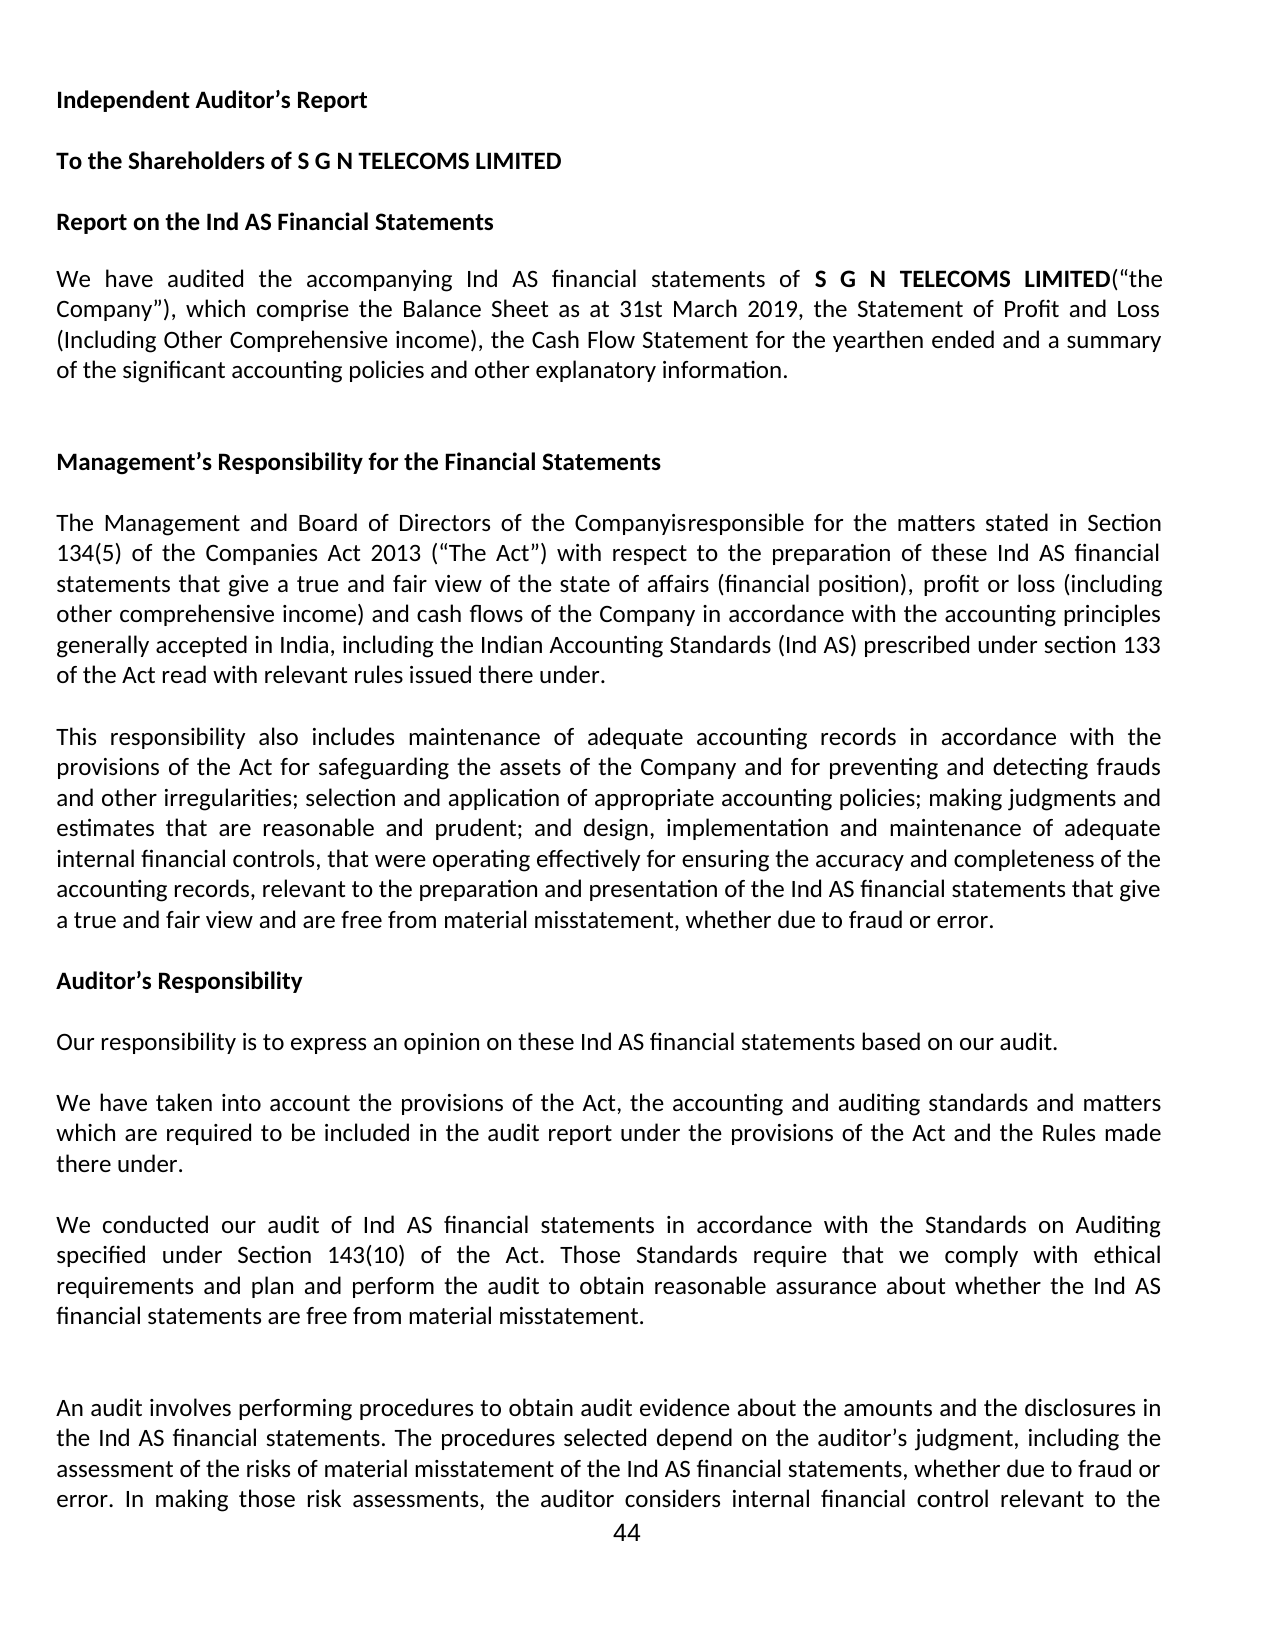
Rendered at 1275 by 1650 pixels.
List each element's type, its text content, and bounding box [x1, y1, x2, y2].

text To the Shareholders of S G N TELECOMS LIMITED [56, 145, 1163, 175]
text This responsibility also includes maintenance of adequate accounting records in accordance with the provisions of the Act for safeguarding the assets of the Company and for preventing and detecting frauds and other irregularities; selection and application of appropriate accounting policies; making judgments and estimates that are reasonable and prudent; and design, implementation and maintenance of adequate internal financial controls, that were operating effectively for ensuring the accuracy and completeness of the accounting records, relevant to the preparation and presentation of the Ind AS financial statements that give a true and fair view and are free from material misstatement, whether due to fraud or error. [56, 721, 1163, 934]
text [56, 1392, 1163, 1514]
text We have taken into account the provisions of the Act, the accounting and auditing standards and matters which are required to be included in the audit report under the provisions of the Act and the Rules made there under. [56, 1087, 1163, 1178]
text We have audited the accompanying Ind AS financial statements of S G N TELECOMS LIMITED(“the Company”), which comprise the Balance Sheet as at 31st March 2019, the Statement of Profit and Loss (Including Other Comprehensive income), the Cash Flow Statement for the yearthen ended and a summary of the significant accounting policies and other explanatory information. [56, 263, 1163, 385]
text The Management and Board of Directors of the Companyisresponsible for the matters stated in Section 134(5) of the Companies Act 2013 (“The Act”) with respect to the preparation of these Ind AS financial statements that give a true and fair view of the state of affairs (financial position), profit or loss (including other comprehensive income) and cash flows of the Company in accordance with the accounting principles generally accepted in India, including the Indian Accounting Standards (Ind AS) prescribed under section 133 of the Act read with relevant rules issued there under. [56, 507, 1163, 690]
text Management’s Responsibility for the Financial Statements [56, 446, 1163, 476]
text Independent Auditor’s Report [56, 84, 1163, 114]
text Report on the Ind AS Financial Statements [56, 206, 1163, 236]
text We conducted our audit of Ind AS financial statements in accordance with the Standards on Auditing specified under Section 143(10) of the Act. Those Standards require that we comply with ethical requirements and plan and perform the audit to obtain reasonable assurance about whether the Ind AS financial statements are free from material misstatement. [56, 1209, 1163, 1331]
text Auditor’s Responsibility [56, 965, 1163, 995]
text Our responsibility is to express an opinion on these Ind AS financial statements based on our audit. [56, 1026, 1163, 1056]
